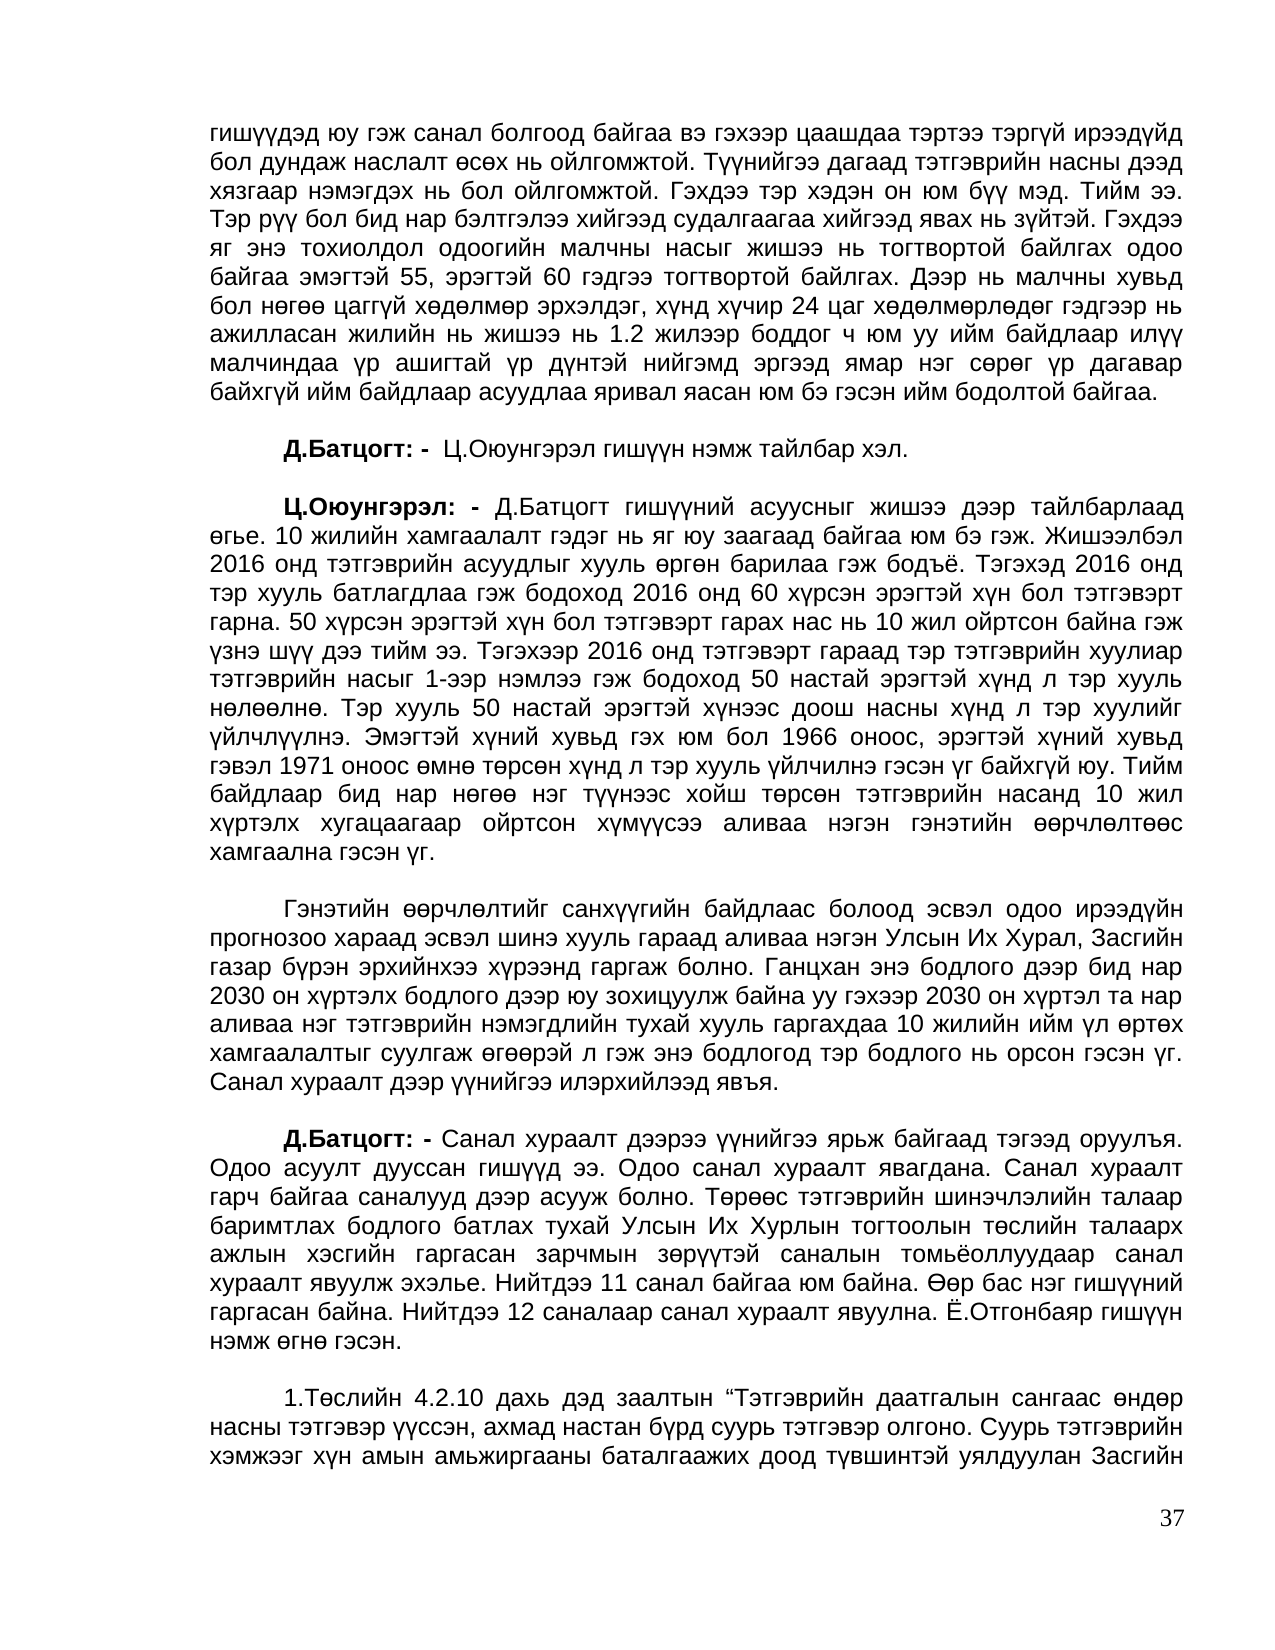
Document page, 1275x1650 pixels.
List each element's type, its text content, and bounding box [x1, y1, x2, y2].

text Гэнэтийн өөрчлөлтийг санхүүгийн байдлаас болоод эсвэл одоо ирээдүйн прогнозоо хараад эсвэл шинэ хууль гараад аливаа нэгэн Улсын Их Хурал, Засгийн газар бүрэн эрхийнхээ хүрээнд гаргаж болно. Ганцхан энэ бодлого дээр бид нар 2030 он хүртэлх бодлого дээр юу зохицуулж байна уу гэхээр 2030 он хүртэл та нар аливаа нэг тэтгэврийн нэмэгдлийн тухай хууль гаргахдаа 10 жилийн ийм үл өртөх хамгаалалтыг суулгаж өгөөрэй л гэж энэ бодлогод тэр бодлого нь орсон гэсэн үг. Санал хураалт дээр үүнийгээ илэрхийлээд явъя. [209, 894, 1184, 1096]
text Ц.Оюунгэрэл: - Д.Батцогт гишүүний асуусныг жишээ дээр тайлбарлаад өгье. 10 жилийн хамгаалалт гэдэг нь яг юу заагаад байгаа юм бэ гэж. Жишээлбэл 2016 онд тэтгэврийн асуудлыг хууль өргөн барилаа гэж бодъё. Тэгэхэд 2016 онд тэр хууль батлагдлаа гэж бодоход 2016 онд 60 хүрсэн эрэгтэй хүн бол тэтгэвэрт гарна. 50 хүрсэн эрэгтэй хүн бол тэтгэвэрт гарах нас нь 10 жил ойртсон байна гэж үзнэ шүү дээ тийм ээ. Тэгэхээр 2016 онд тэтгэвэрт гараад тэр тэтгэврийн хуулиар тэтгэврийн насыг 1-ээр нэмлээ гэж бодоход 50 настай эрэгтэй хүнд л тэр хууль нөлөөлнө. Тэр хууль 50 настай эрэгтэй хүнээс доош насны хүнд л тэр хуулийг үйлчлүүлнэ. Эмэгтэй хүний хувьд гэх юм бол 1966 оноос, эрэгтэй хүний хувьд гэвэл 1971 оноос өмнө төрсөн хүнд л тэр хууль үйлчилнэ гэсэн үг байхгүй юу. Тийм байдлаар бид нар нөгөө нэг түүнээс хойш төрсөн тэтгэврийн насанд 10 жил хүртэлх хугацаагаар ойртсон хүмүүсээ аливаа нэгэн гэнэтийн өөрчлөлтөөс хамгаална гэсэн үг. [209, 492, 1184, 866]
text Д.Батцогт: - Ц.Оюунгэрэл гишүүн нэмж тайлбар хэл. [209, 434, 1184, 463]
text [209, 118, 1184, 406]
text Д.Батцогт: - Санал хураалт дээрээ үүнийгээ ярьж байгаад тэгээд оруулъя. Одоо асуулт дууссан гишүүд ээ. Одоо санал хураалт явагдана. Санал хураалт гарч байгаа саналууд дээр асууж болно. Төрөөс тэтгэврийн шинэчлэлийн талаар баримтлах бодлого батлах тухай Улсын Их Хурлын тогтоолын төслийн талаарх ажлын хэсгийн гаргасан зарчмын зөрүүтэй саналын томьёоллуудаар санал хураалт явуулж эхэлье. Нийтдээ 11 санал байгаа юм байна. Өөр бас нэг гишүүний гаргасан байна. Нийтдээ 12 саналаар санал хураалт явуулна. Ё.Отгонбаяр гишүүн нэмж өгнө гэсэн. [209, 1124, 1184, 1354]
